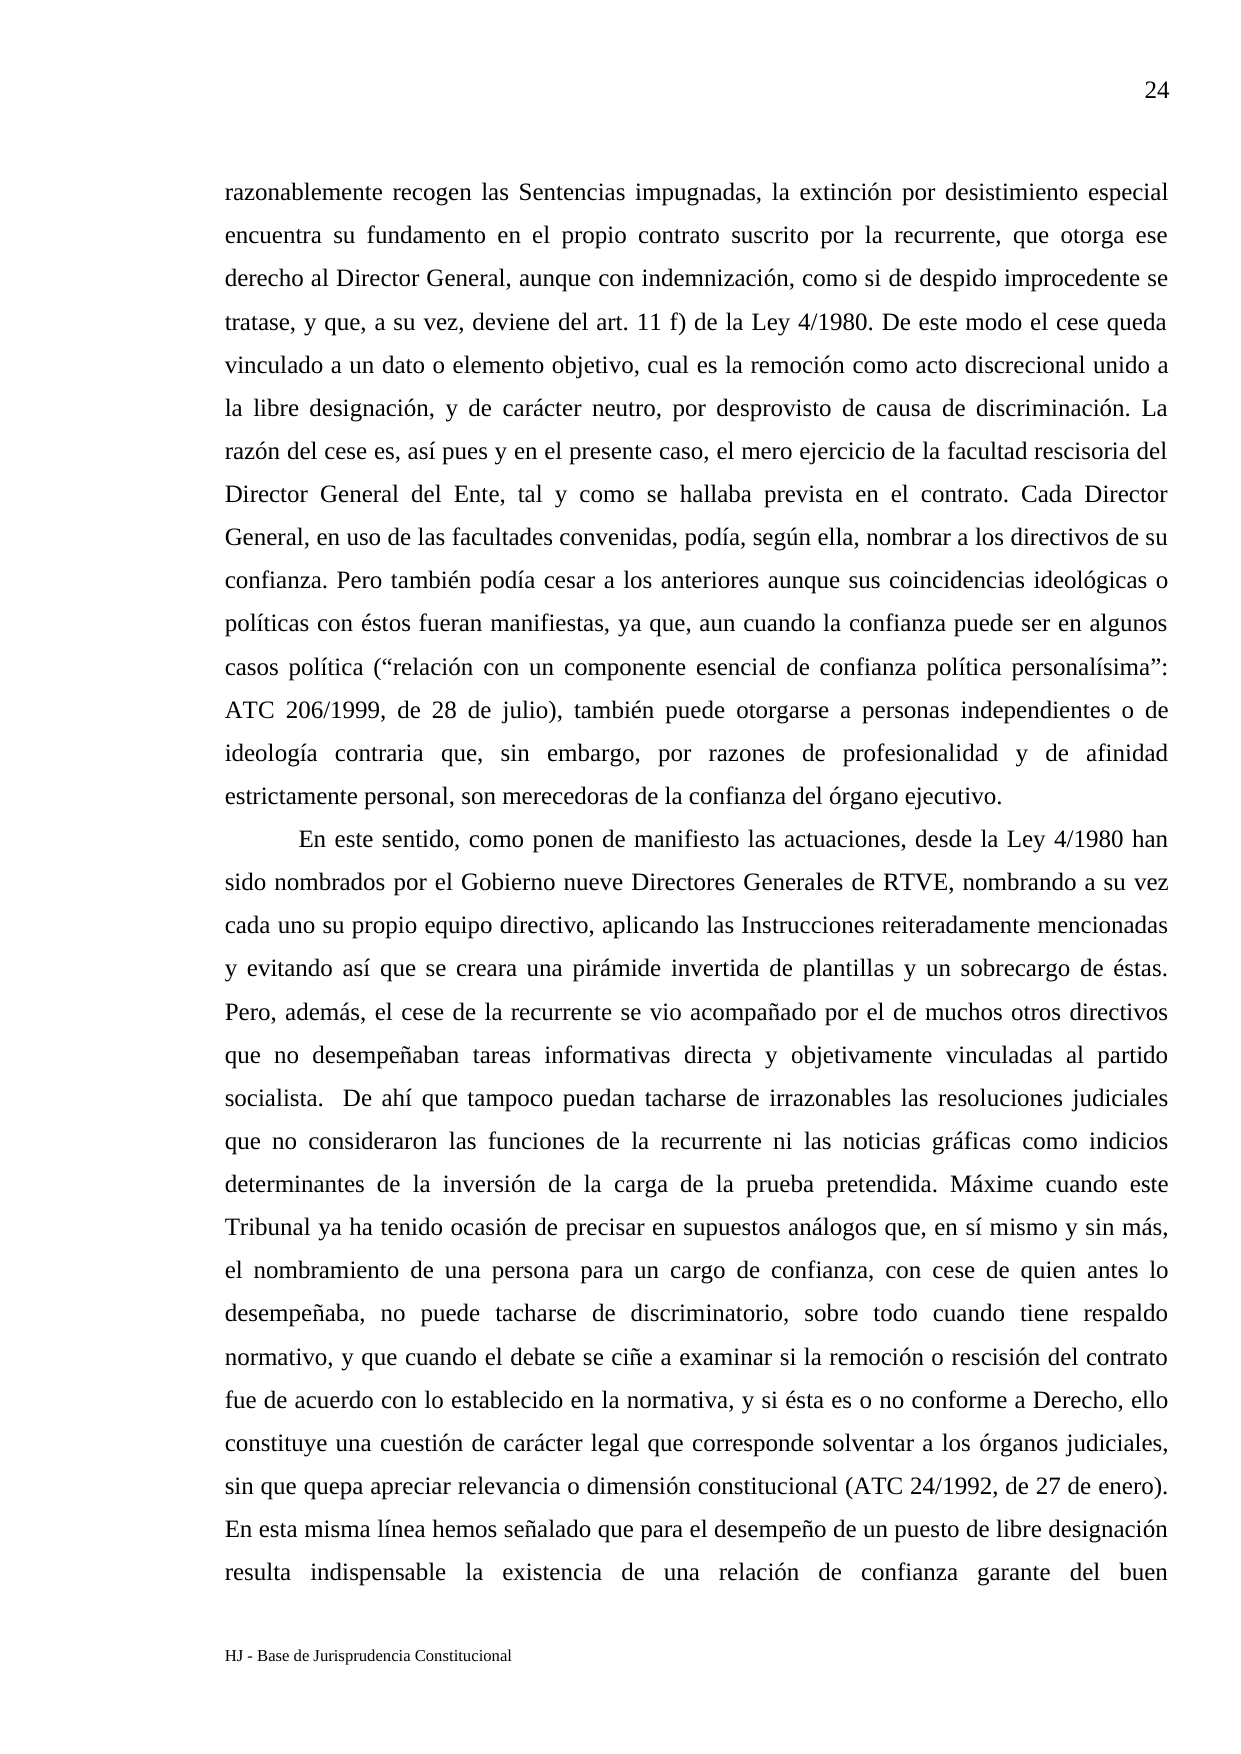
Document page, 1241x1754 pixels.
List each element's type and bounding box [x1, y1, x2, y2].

text [224, 177, 1169, 810]
text [224, 824, 1169, 1586]
